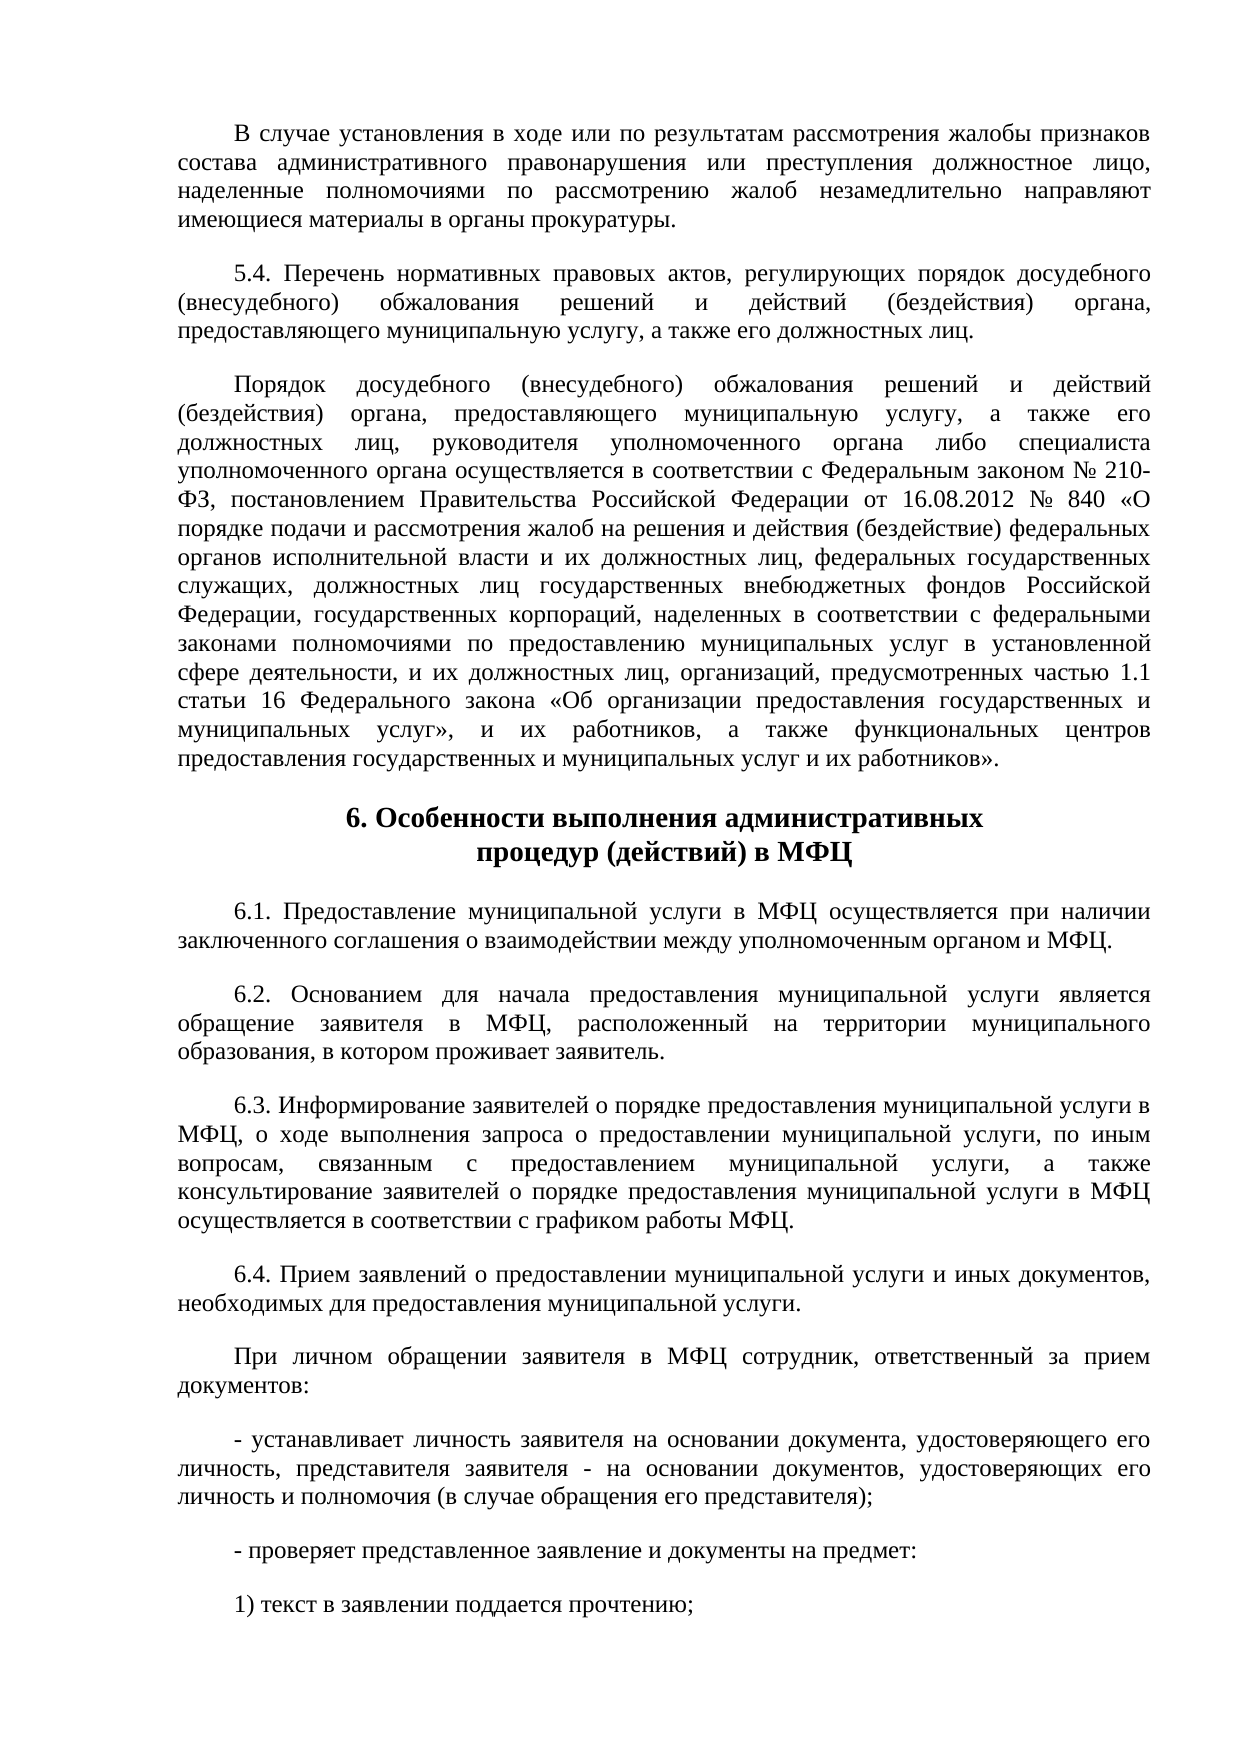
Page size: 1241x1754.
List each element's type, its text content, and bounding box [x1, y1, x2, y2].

text 6.3. Информирование заявителей о порядке предоставления муниципальной услуги в МФЦ, о ходе выполнения запроса о предоставлении муниципальной услуги, по иным вопросам, связанным с предоставлением муниципальной услуги, а также консультирование заявителей о порядке предоставления муниципальной услуги в МФЦ осуществляется в соответствии с графиком работы МФЦ. [177, 1090, 1152, 1234]
title 6. Особенности выполнения административных [177, 801, 1152, 834]
text Порядок досудебного (внесудебного) обжалования решений и действий (бездействия) органа, предоставляющего муниципальную услугу, а также его должностных лиц, руководителя уполномоченного органа либо специалиста уполномоченного органа осуществляется в соответствии с Федеральным законом № 210-ФЗ, постановлением Правительства Российской Федерации от 16.08.2012 № 840 «О порядке подачи и рассмотрения жалоб на решения и действия (бездействие) федеральных органов исполнительной власти и их должностных лиц, федеральных государственных служащих, должностных лиц государственных внебюджетных фондов Российской Федерации, государственных корпораций, наделенных в соответствии с федеральными законами полномочиями по предоставлению муниципальных услуг в установленной сфере деятельности, и их должностных лиц, организаций, предусмотренных частью 1.1 статьи 16 Федерального закона «Об организации предоставления государственных и муниципальных услуг», и их работников, а также функциональных центров предоставления государственных и муниципальных услуг и их работников». [177, 369, 1152, 772]
text 6.1. Предоставление муниципальной услуги в МФЦ осуществляется при наличии заключенного соглашения о взаимодействии между уполномоченным органом и МФЦ. [177, 896, 1152, 954]
text 5.4. Перечень нормативных правовых актов, регулирующих порядок досудебного (внесудебного) обжалования решений и действий (бездействия) органа, предоставляющего муниципальную услугу, а также его должностных лиц. [177, 258, 1152, 344]
text - проверяет представленное заявление и документы на предмет: [177, 1535, 1152, 1564]
text 1) текст в заявлении поддается прочтению; [177, 1589, 1152, 1618]
text 6.4. Прием заявлений о предоставлении муниципальной услуги и иных документов, необходимых для предоставления муниципальной услуги. [177, 1259, 1152, 1316]
title процедур (действий) в МФЦ [177, 834, 1152, 868]
text При личном обращении заявителя в МФЦ сотрудник, ответственный за прием документов: [177, 1341, 1152, 1399]
text 6.2. Основанием для начала предоставления муниципальной услуги является обращение заявителя в МФЦ, расположенный на территории муниципального образования, в котором проживает заявитель. [177, 979, 1152, 1065]
text - устанавливает личность заявителя на основании документа, удостоверяющего его личность, представителя заявителя - на основании документов, удостоверяющих его личность и полномочия (в случае обращения его представителя); [177, 1424, 1152, 1510]
text В случае установления в ходе или по результатам рассмотрения жалобы признаков состава административного правонарушения или преступления должностное лицо, наделенные полномочиями по рассмотрению жалоб незамедлительно направляют имеющиеся материалы в органы прокуратуры. [177, 118, 1152, 233]
